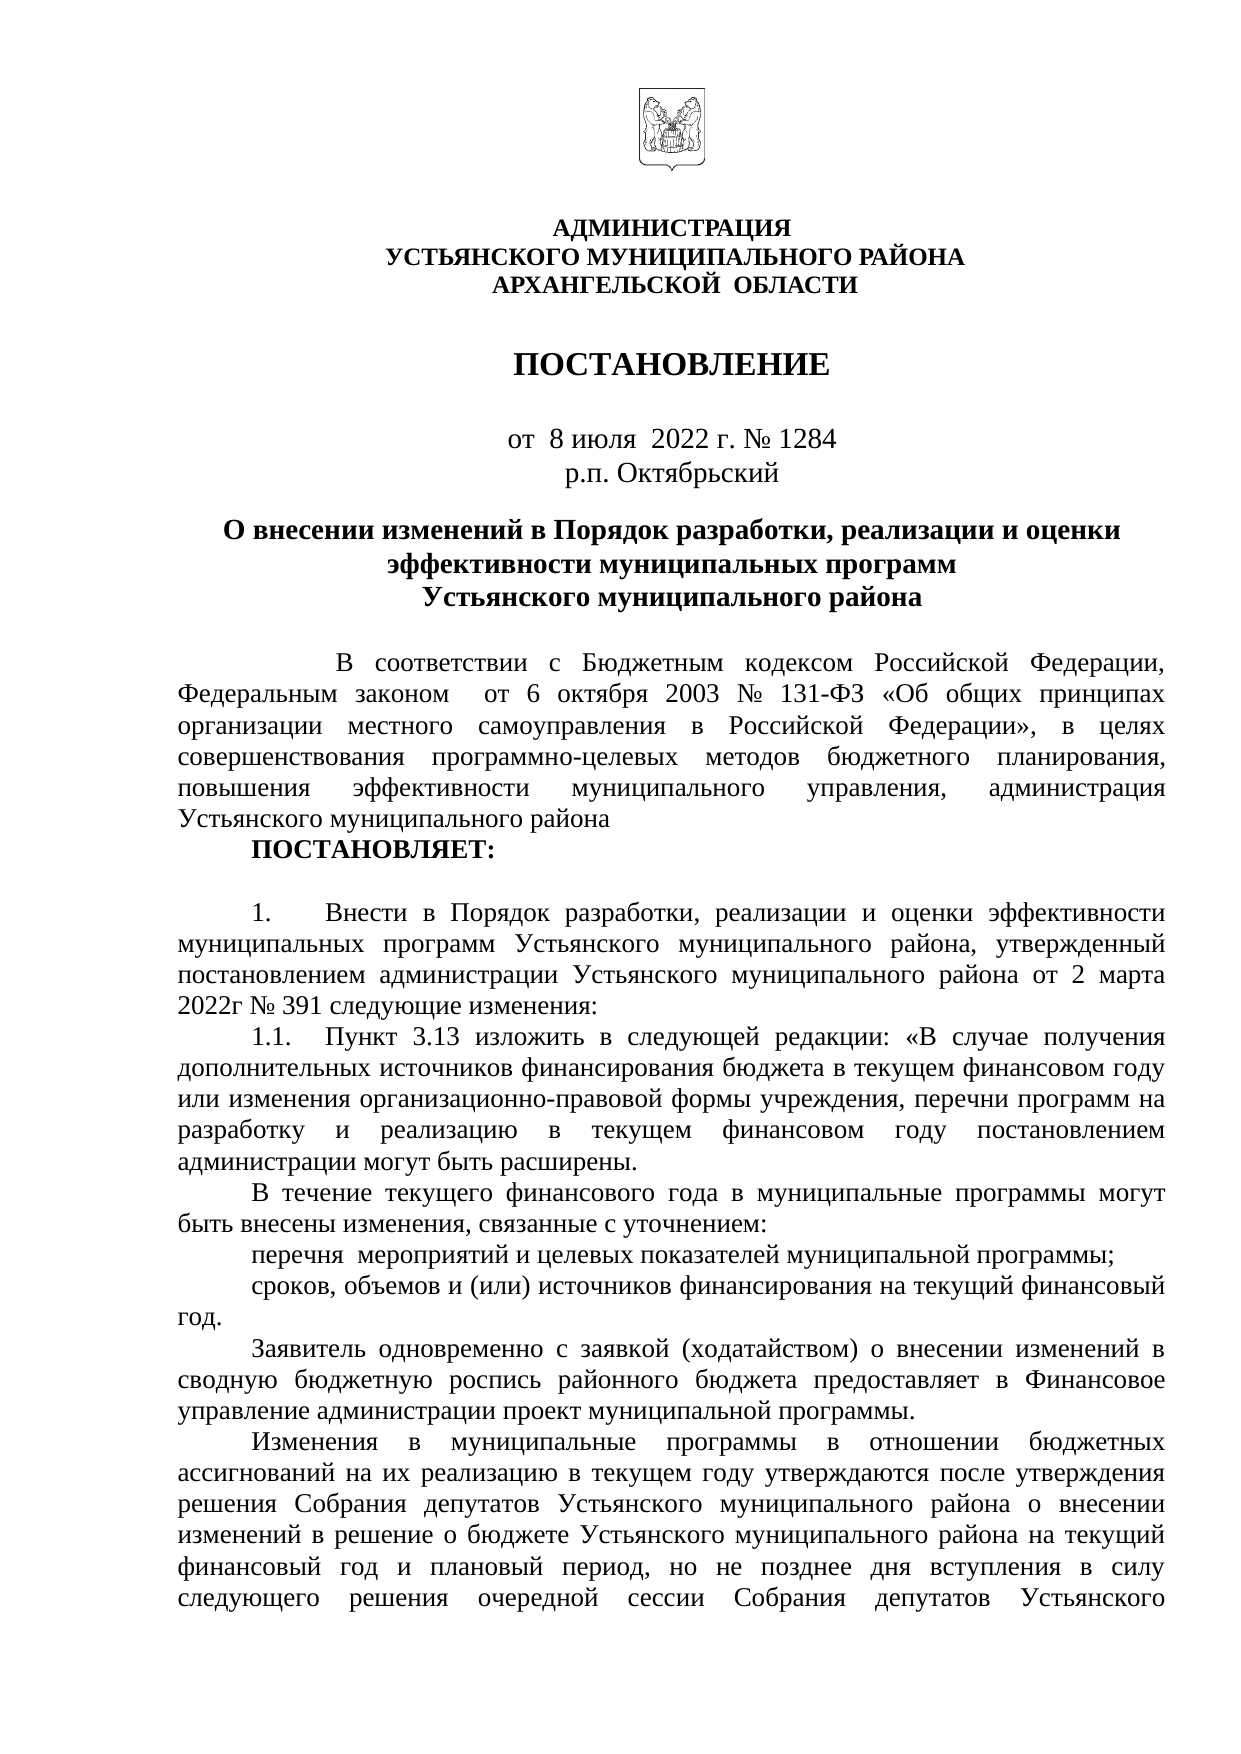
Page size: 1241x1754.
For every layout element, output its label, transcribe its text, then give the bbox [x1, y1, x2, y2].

text р.п. Октябрьский [177, 455, 1167, 488]
picture [638, 88, 706, 173]
title О внесении изменений в Порядок разработки, реализации и оценки [177, 512, 1167, 546]
list Пункт 3.13 изложить в следующей редакции: «В случае получения дополнительных источников финансирования бюджета в текущем финансовом году или изменения организационно-правовой формы учреждения, перечни программ на разработку и реализацию в текущем финансовом году постановлением администрации могут быть расширены. [177, 1020, 1167, 1176]
subtitle ПОСТАНОВЛЕНИЕ [177, 344, 1167, 383]
subtitle АДМИНИСТРАЦИЯ [177, 213, 1167, 242]
text ПОСТАНОВЛЯЕТ: [177, 833, 1167, 864]
text от 8 июля 2022 г. № 1284 [177, 421, 1167, 455]
subtitle АРХАНГЕЛЬСКОЙ ОБЛАСТИ [177, 270, 1167, 299]
title эффективности муниципальных программ [177, 546, 1167, 579]
list Внести в Порядок разработки, реализации и оценки эффективности муниципальных программ Устьянского муниципального района, утвержденный постановлением администрации Устьянского муниципального района от 2 марта 2022г № 391 следующие изменения: [177, 896, 1167, 1020]
text сроков, объемов и (или) источников финансирования на текущий финансовый год. [177, 1269, 1167, 1332]
text В соответствии с Бюджетным кодексом Российской Федерации, Федеральным законом от 6 октября 2003 № 131-ФЗ «Об общих принципах организации местного самоуправления в Российской Федерации», в целях совершенствования программно-целевых методов бюджетного планирования, повышения эффективности муниципального управления, администрация Устьянского муниципального района [177, 646, 1167, 833]
title Устьянского муниципального района [177, 579, 1167, 613]
text перечня мероприятий и целевых показателей муниципальной программы; [177, 1238, 1167, 1269]
text В течение текущего финансового года в муниципальные программы могут быть внесены изменения, связанные с уточнением: [177, 1176, 1167, 1238]
subtitle УСТЬЯНСКОГО МУНИЦИПАЛЬНОГО РАЙОНА [177, 242, 1167, 270]
text Заявитель одновременно с заявкой (ходатайством) о внесении изменений в сводную бюджетную роспись районного бюджета предоставляет в Финансовое управление администрации проект муниципальной программы. [177, 1332, 1167, 1425]
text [177, 1425, 1167, 1612]
